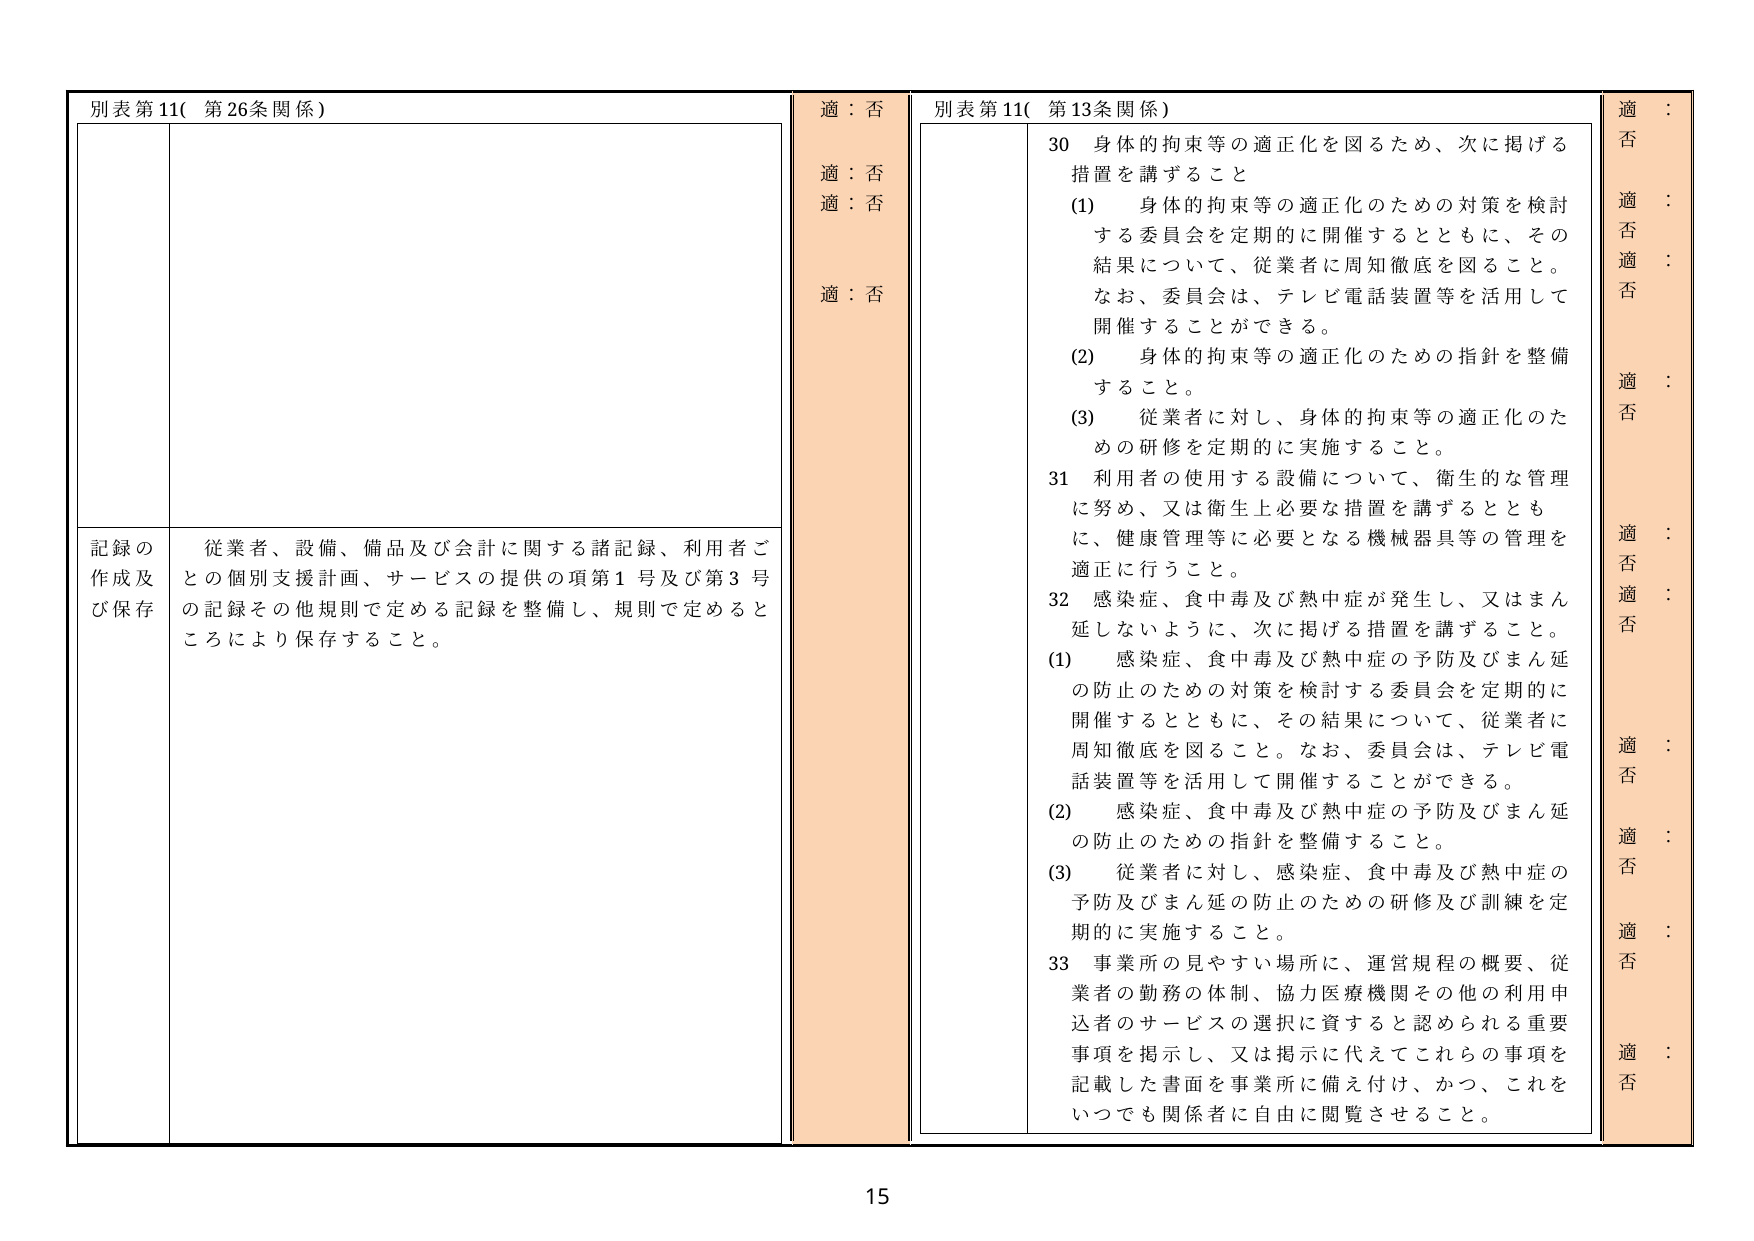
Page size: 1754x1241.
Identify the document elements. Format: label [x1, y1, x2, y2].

table_header [910, 92, 1602, 1144]
table_header [69, 93, 792, 1144]
table_header [1602, 92, 1691, 1144]
table_header [792, 92, 910, 1144]
